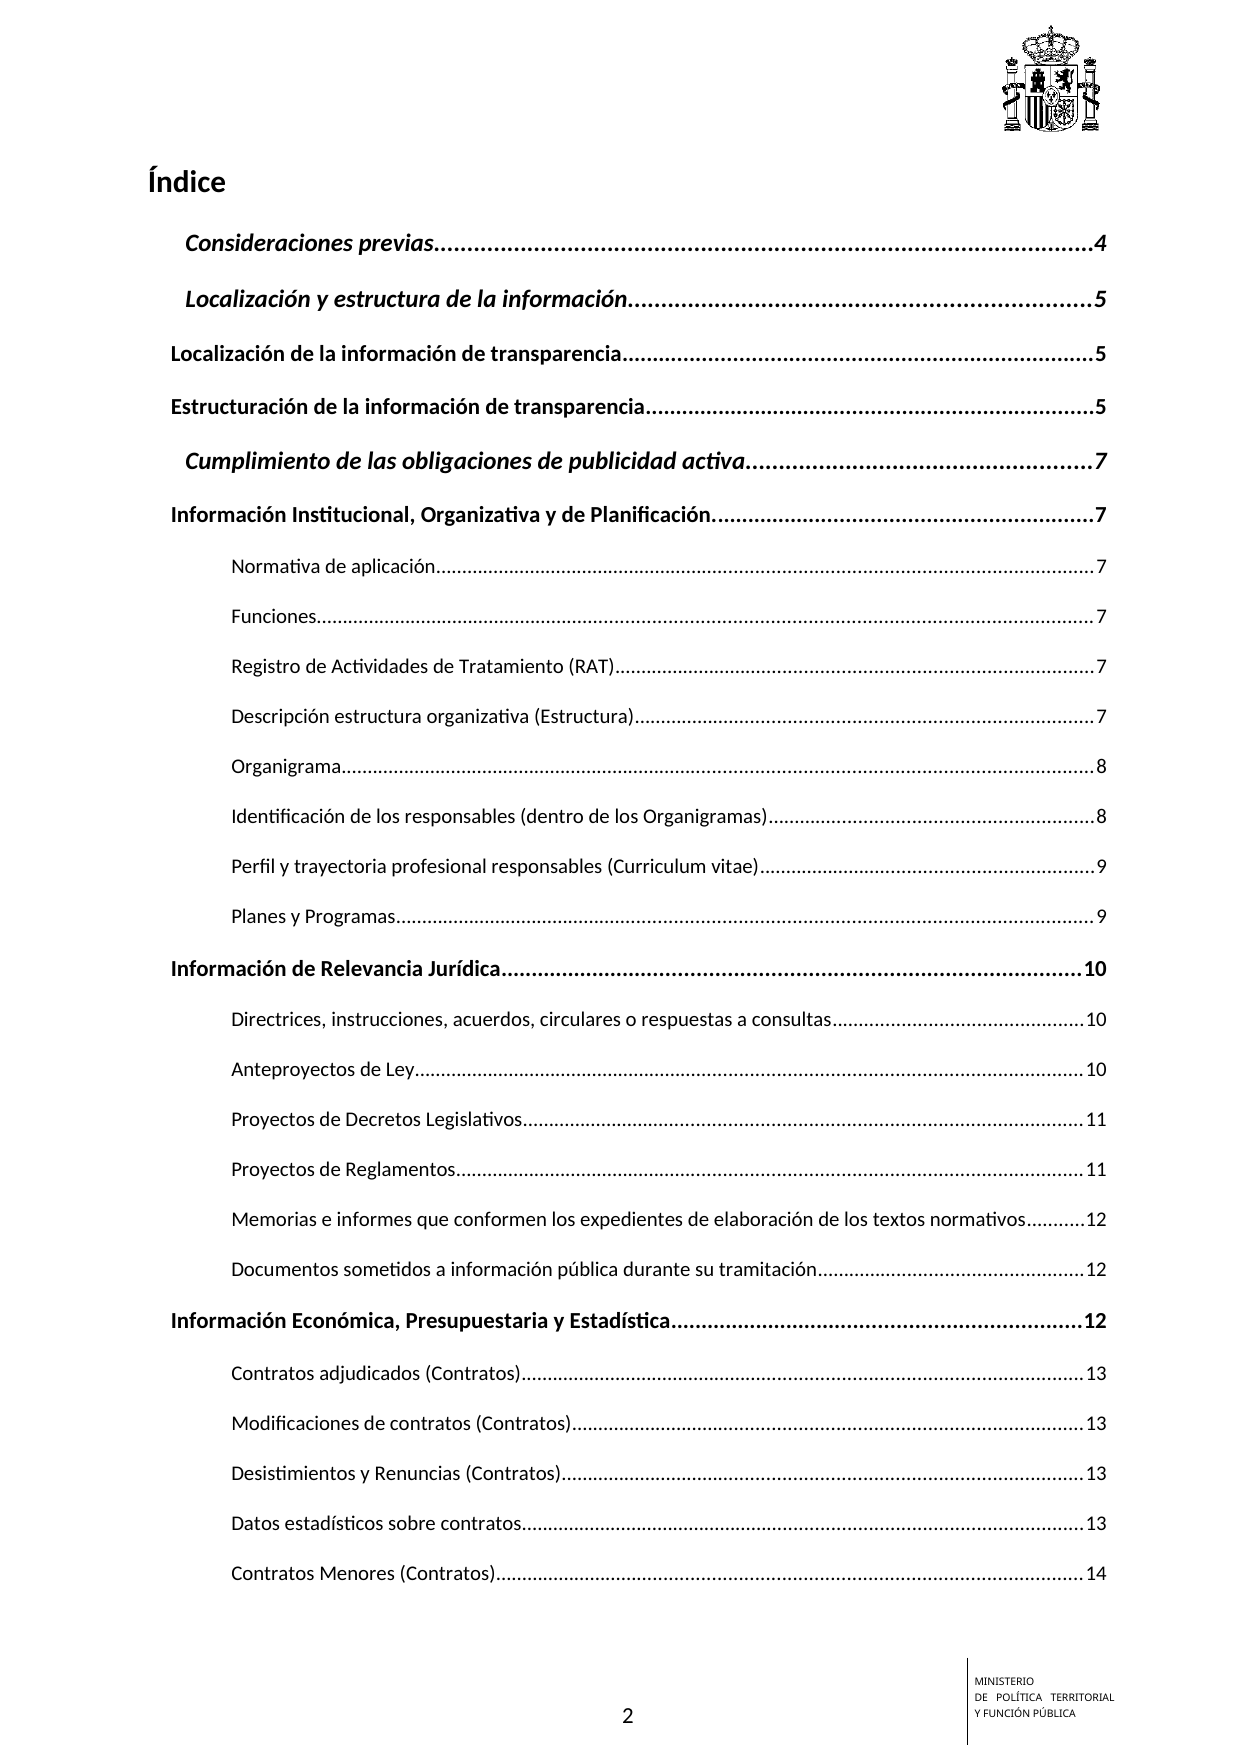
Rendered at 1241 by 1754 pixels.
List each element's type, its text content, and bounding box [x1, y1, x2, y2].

text Directrices, instrucciones, acuerdos, circulares o respuestas a consultas 10 [231, 1007, 1107, 1032]
text Estructuración de la información de transparencia 5 [171, 392, 1107, 420]
text Información de Relevancia Jurídica 10 [171, 954, 1107, 982]
text Consideraciones previas 4 [185, 227, 1107, 258]
text Información Institucional, Organizativa y de Planificación. 7 [171, 501, 1107, 529]
text Modificaciones de contratos (Contratos) 13 [231, 1410, 1107, 1435]
text Identificación de los responsables (dentro de los Organigramas) 8 [231, 804, 1107, 829]
text Contratos adjudicados (Contratos) 13 [231, 1360, 1107, 1385]
text Localización de la información de transparencia 5 [171, 339, 1107, 367]
text Contratos Menores (Contratos) 14 [231, 1560, 1107, 1585]
text Normativa de aplicación 7 [231, 554, 1107, 579]
text Localización y estructura de la información 5 [185, 283, 1107, 313]
text Registro de Actividades de Tratamiento (RAT) 7 [231, 654, 1107, 679]
text Perfil y trayectoria profesional responsables (Curriculum vitae) 9 [231, 854, 1107, 879]
text Desistimientos y Renuncias (Contratos) 13 [231, 1460, 1107, 1485]
text Documentos sometidos a información pública durante su tramitación 12 [231, 1257, 1107, 1282]
text Descripción estructura organizativa (Estructura) 7 [231, 704, 1107, 729]
text Funciones 7 [231, 604, 1107, 629]
text Cumplimiento de las obligaciones de publicidad activa 7 [185, 445, 1107, 475]
text Datos estadísticos sobre contratos 13 [231, 1510, 1107, 1535]
text Índice [148, 162, 1107, 201]
picture [1000, 23, 1102, 135]
text Proyectos de Reglamentos 11 [231, 1157, 1107, 1182]
text Memorias e informes que conformen los expedientes de elaboración de los textos normativos 12 [231, 1207, 1107, 1232]
text Información Económica, Presupuestaria y Estadística 12 [171, 1307, 1107, 1335]
text Planes y Programas 9 [231, 904, 1107, 929]
text Anteproyectos de Ley 10 [231, 1057, 1107, 1082]
text Organigrama 8 [231, 754, 1107, 779]
text Proyectos de Decretos Legislativos 11 [231, 1107, 1107, 1132]
